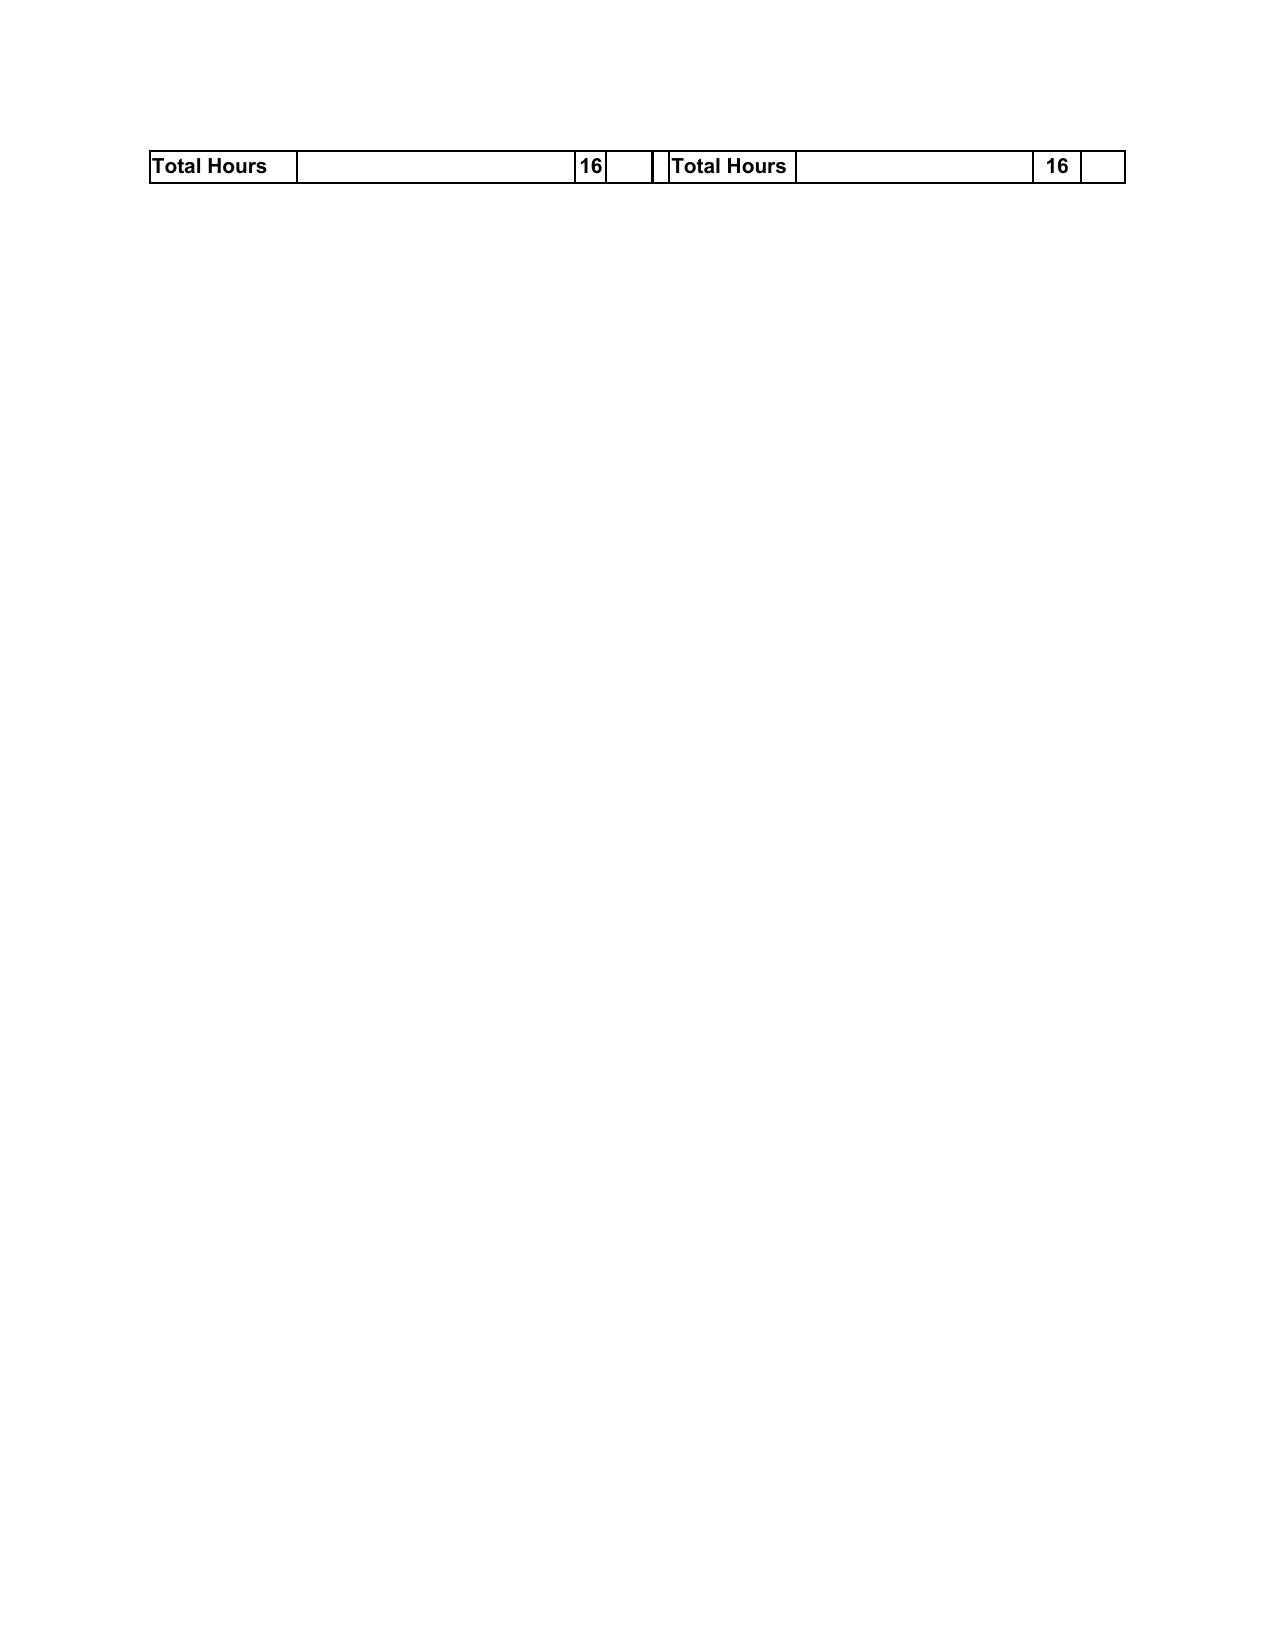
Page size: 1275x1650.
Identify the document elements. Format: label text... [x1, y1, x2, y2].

table_cell [797, 152, 1032, 182]
table_cell 16 [1034, 152, 1080, 182]
table_cell Total Hours [151, 152, 296, 182]
table_cell 16 [576, 152, 605, 182]
table_cell Total Hours [670, 152, 795, 182]
table_cell [607, 152, 651, 182]
table_cell [654, 152, 668, 182]
table_cell [298, 152, 574, 182]
table_cell [1082, 152, 1124, 182]
